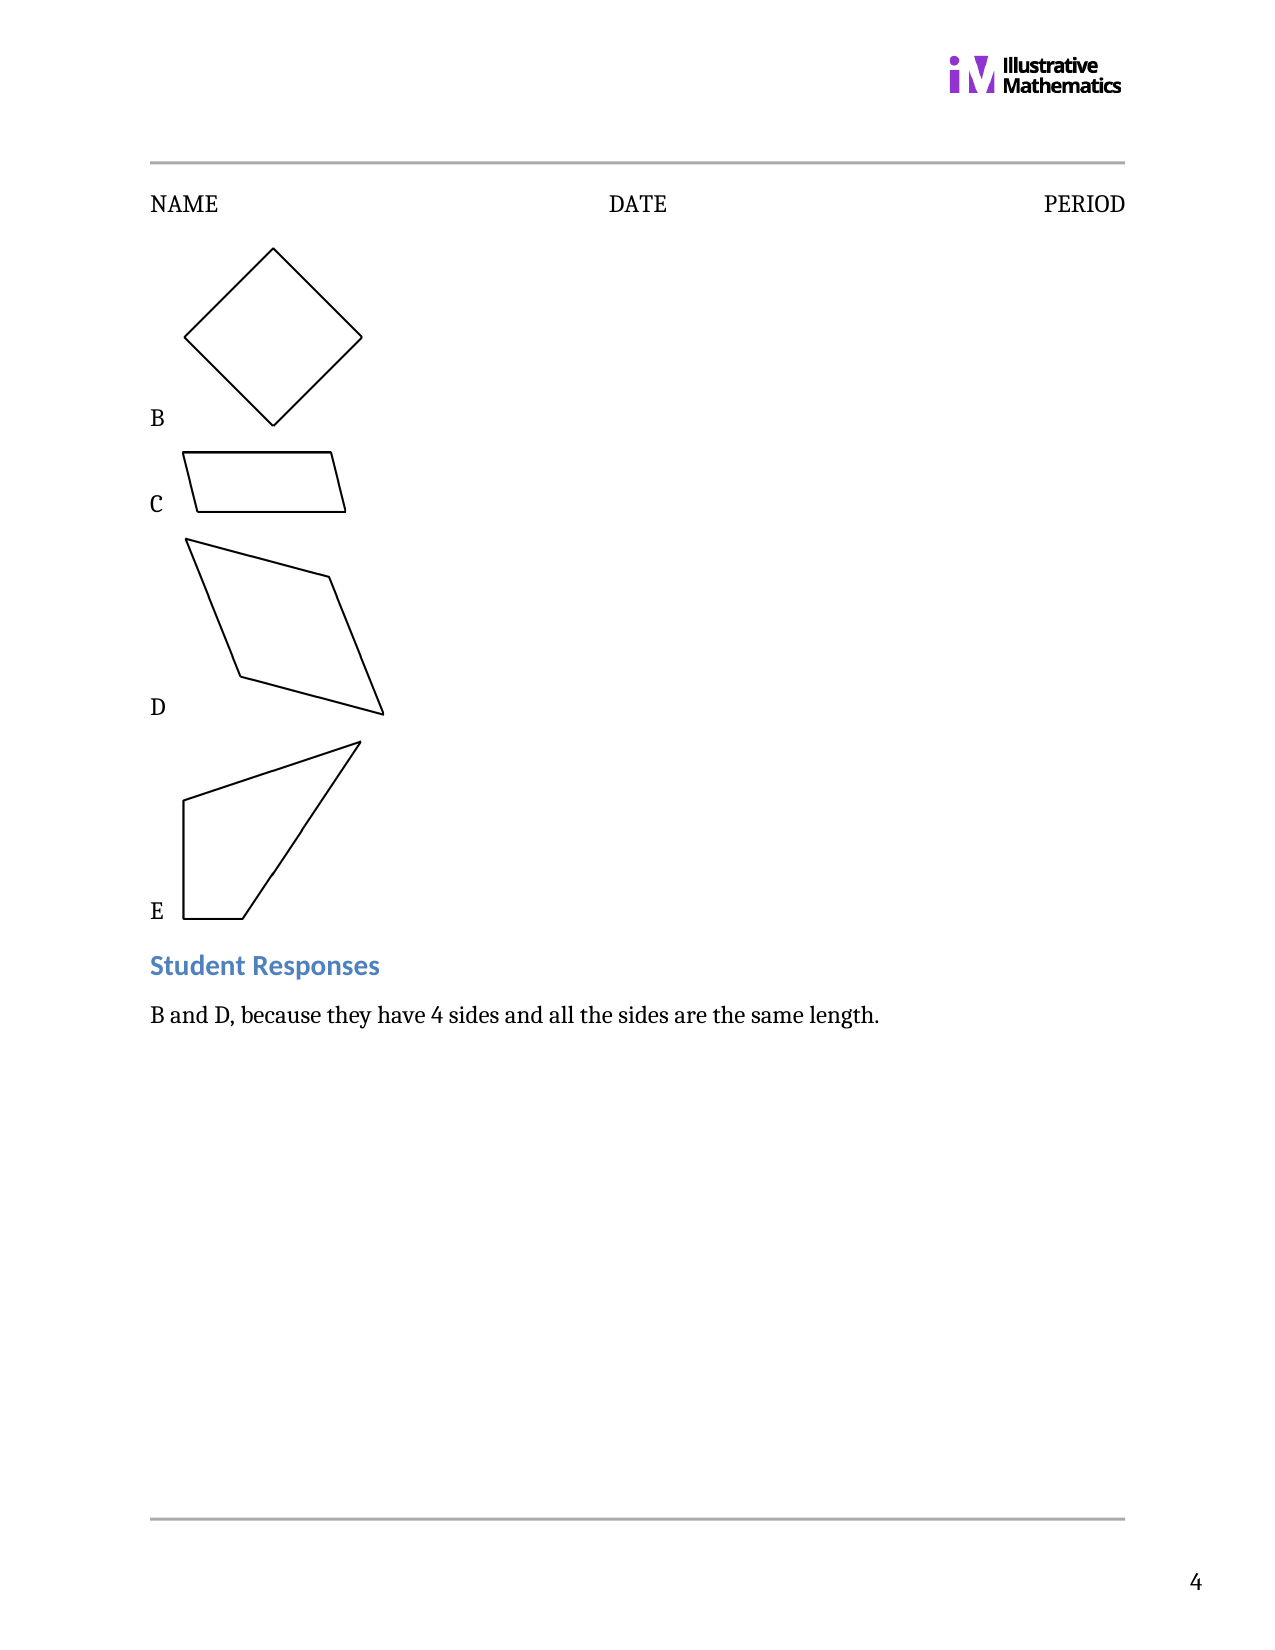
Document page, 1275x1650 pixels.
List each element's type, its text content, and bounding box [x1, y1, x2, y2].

picture [181, 451, 347, 513]
picture [184, 537, 385, 716]
text E [150, 740, 1125, 926]
text B and D, because they have 4 sides and all the sides are the same length. [150, 1001, 1125, 1030]
picture [183, 247, 363, 427]
text D [150, 538, 1125, 721]
text C [150, 452, 1125, 519]
subtitle Student Responses [150, 947, 1125, 982]
picture [949, 55, 1121, 93]
text B [150, 247, 1125, 433]
picture [182, 740, 362, 920]
